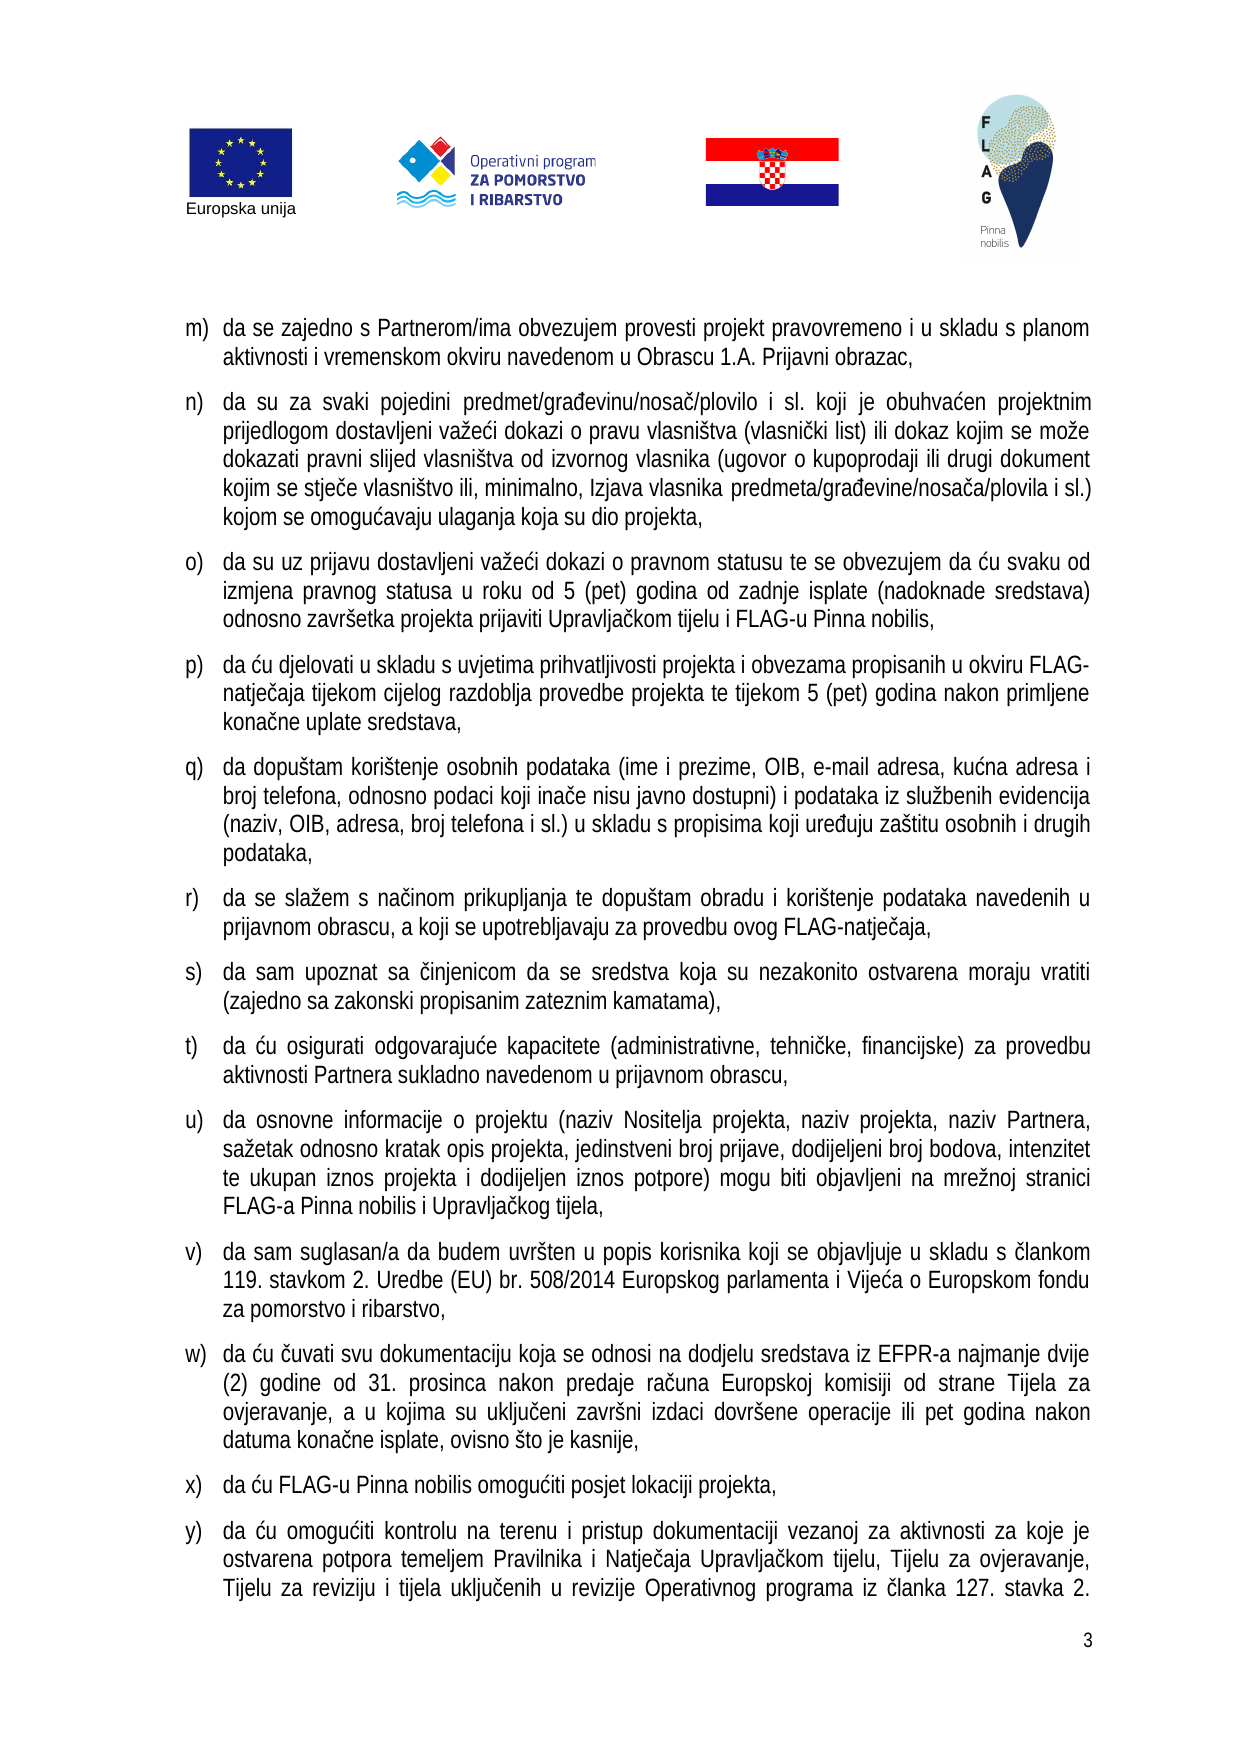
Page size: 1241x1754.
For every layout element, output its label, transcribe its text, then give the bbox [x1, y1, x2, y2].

picture [187, 126, 294, 199]
list da dopuštam korištenje osobnih podataka (ime i prezime, OIB, e-mail adresa, kućna adresa i broj telefona, odnosno podaci koji inače nisu javno dostupni) i podataka iz službenih evidencija (naziv, OIB, adresa, broj telefona i sl.) u skladu s propisima koji uređuju zaštitu osobnih i drugih podataka, [185, 752, 1092, 867]
list da ću FLAG-u Pinna nobilis omogućiti posjet lokaciji projekta, [185, 1470, 1092, 1499]
picture [961, 79, 1075, 265]
list da su za svaki pojedini predmet/građevinu/nosač/plovilo i sl. koji je obuhvaćen projektnim prijedlogom dostavljeni važeći dokazi o pravu vlasništva (vlasnički list) ili dokaz kojim se može dokazati pravni slijed vlasništva od izvornog vlasnika (ugovor o kupoprodaji ili drugi dokument kojim se stječe vlasništvo ili, minimalno, Izjava vlasnika predmeta/građevine/nosača/plovila i sl.) kojom se omogućavaju ulaganja koja su dio projekta, [185, 387, 1092, 530]
list da sam upoznat sa činjenicom da se sredstva koja su nezakonito ostvarena moraju vratiti (zajedno sa zakonski propisanim zateznim kamatama), [185, 957, 1092, 1015]
list da osnovne informacije o projektu (naziv Nositelja projekta, naziv projekta, naziv Partnera, sažetak odnosno kratak opis projekta, jedinstveni broj prijave, dodijeljeni broj bodova, intenzitet te ukupan iznos projekta i dodijeljen iznos potpore) mogu biti objavljeni na mrežnoj stranici FLAG-a Pinna nobilis i Upravljačkog tijela, [185, 1105, 1092, 1220]
list da sam suglasan/a da budem uvršten u popis korisnika koji se objavljuje u skladu s člankom 119. stavkom 2. Uredbe (EU) br. 508/2014 Europskog parlamenta i Vijeća o Europskom fondu za pomorstvo i ribarstvo, [185, 1237, 1092, 1322]
list da ću osigurati odgovarajuće kapacitete (administrativne, tehničke, financijske) za provedbu aktivnosti Partnera sukladno navedenom u prijavnom obrascu, [185, 1031, 1092, 1089]
list da su uz prijavu dostavljeni važeći dokazi o pravnom statusu te se obvezujem da ću svaku od izmjena pravnog statusa u roku od 5 (pet) godina od zadnje isplate (nadoknade sredstava) odnosno završetka projekta prijaviti Upravljačkom tijelu i FLAG-u Pinna nobilis, [185, 547, 1092, 633]
list da ću djelovati u skladu s uvjetima prihvatljivosti projekta i obvezama propisanih u okviru FLAG-natječaja tijekom cijelog razdoblja provedbe projekta te tijekom 5 (pet) godina nakon primljene konačne uplate sredstava, [185, 649, 1092, 736]
list da se zajedno s Partnerom/ima obvezujem provesti projekt pravovremeno i u skladu s planom aktivnosti i vremenskom okviru navedenom u Obrascu 1.A. Prijavni obrazac, [185, 313, 1092, 370]
list da ću čuvati svu dokumentaciju koja se odnosi na dodjelu sredstava iz EFPR-a najmanje dvije (2) godine od 31. prosinca nakon predaje računa Europskoj komisiji od strane Tijela za ovjeravanje, a u kojima su uključeni završni izdaci dovršene operacije ili pet godina nakon datuma konačne isplate, ovisno što je kasnije, [185, 1339, 1092, 1454]
picture [397, 136, 596, 208]
list da se slažem s načinom prikupljanja te dopuštam obradu i korištenje podataka navedenih u prijavnom obrascu, a koji se upotrebljavaju za provedbu ovog FLAG-natječaja, [185, 883, 1092, 941]
picture [705, 138, 839, 206]
